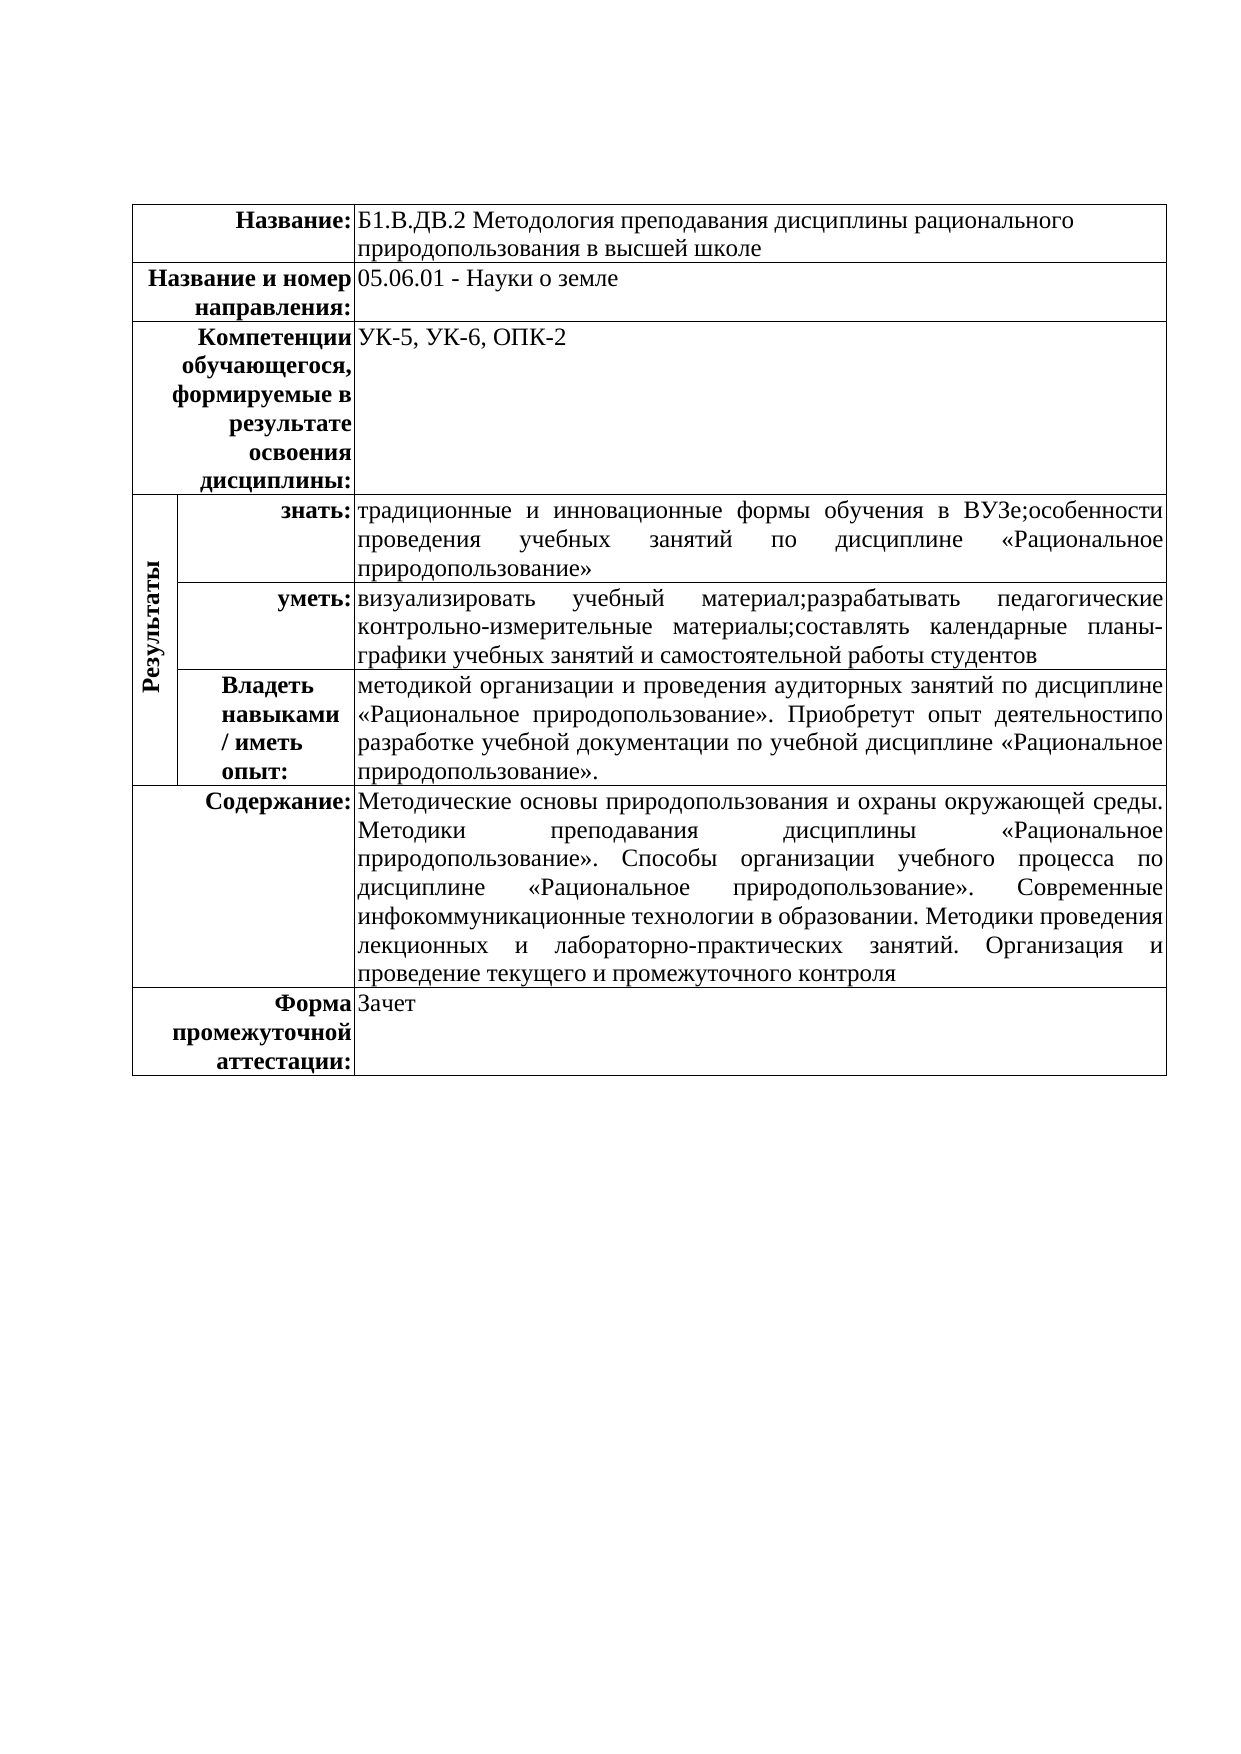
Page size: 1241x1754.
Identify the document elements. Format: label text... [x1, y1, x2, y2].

table_cell традиционные и инновационные формы обучения в ВУЗе;особенности проведения учебных занятий по дисциплине «Рациональное природопользование» [355, 495, 1166, 582]
table_cell Содержание: [133, 786, 354, 987]
table_header Б1.В.ДВ.2 Методология преподавания дисциплины рационального природопользования в высшей школе [355, 205, 1166, 262]
table_cell Результаты освоения дисциплины [133, 495, 177, 785]
table_cell 05.06.01 - Науки о земле [355, 263, 1166, 321]
table_cell визуализировать учебный материал;разрабатывать педагогические контрольно-измерительные материалы;составлять календарные планы-графики учебных занятий и самостоятельной работы студентов [355, 583, 1166, 669]
table_cell УК-5, УК-6, ОПК-2 [355, 322, 1166, 494]
table_cell знать: [178, 495, 354, 582]
table_cell методикой организации и проведения аудиторных занятий по дисциплине «Рациональное природопользование». Приобретут опыт деятельностипо разработке учебной документации по учебной дисциплине «Рациональное природопользование». [355, 670, 1166, 785]
table_cell Форма промежуточной аттестации: [133, 988, 354, 1074]
table_cell уметь: [178, 583, 354, 669]
table_cell Зачет [355, 988, 1166, 1074]
table_cell Название и номер направления: [133, 263, 354, 321]
table_cell Методические основы природопользования и охраны окружающей среды. Методики преподавания дисциплины «Рациональное природопользование». Способы организации учебного процесса по дисциплине «Рациональное природопользование». Современные инфокоммуникационные технологии в образовании. Методики проведения лекционных и лабораторно-практических занятий. Организация и проведение текущего и промежуточного контроля [355, 786, 1166, 987]
table_cell Владеть навыками / иметь опыт: [178, 670, 354, 785]
table_header Название: [133, 205, 354, 262]
table_cell Компетенции обучающегося, формируемые в результате освоения дисциплины: [133, 322, 354, 494]
